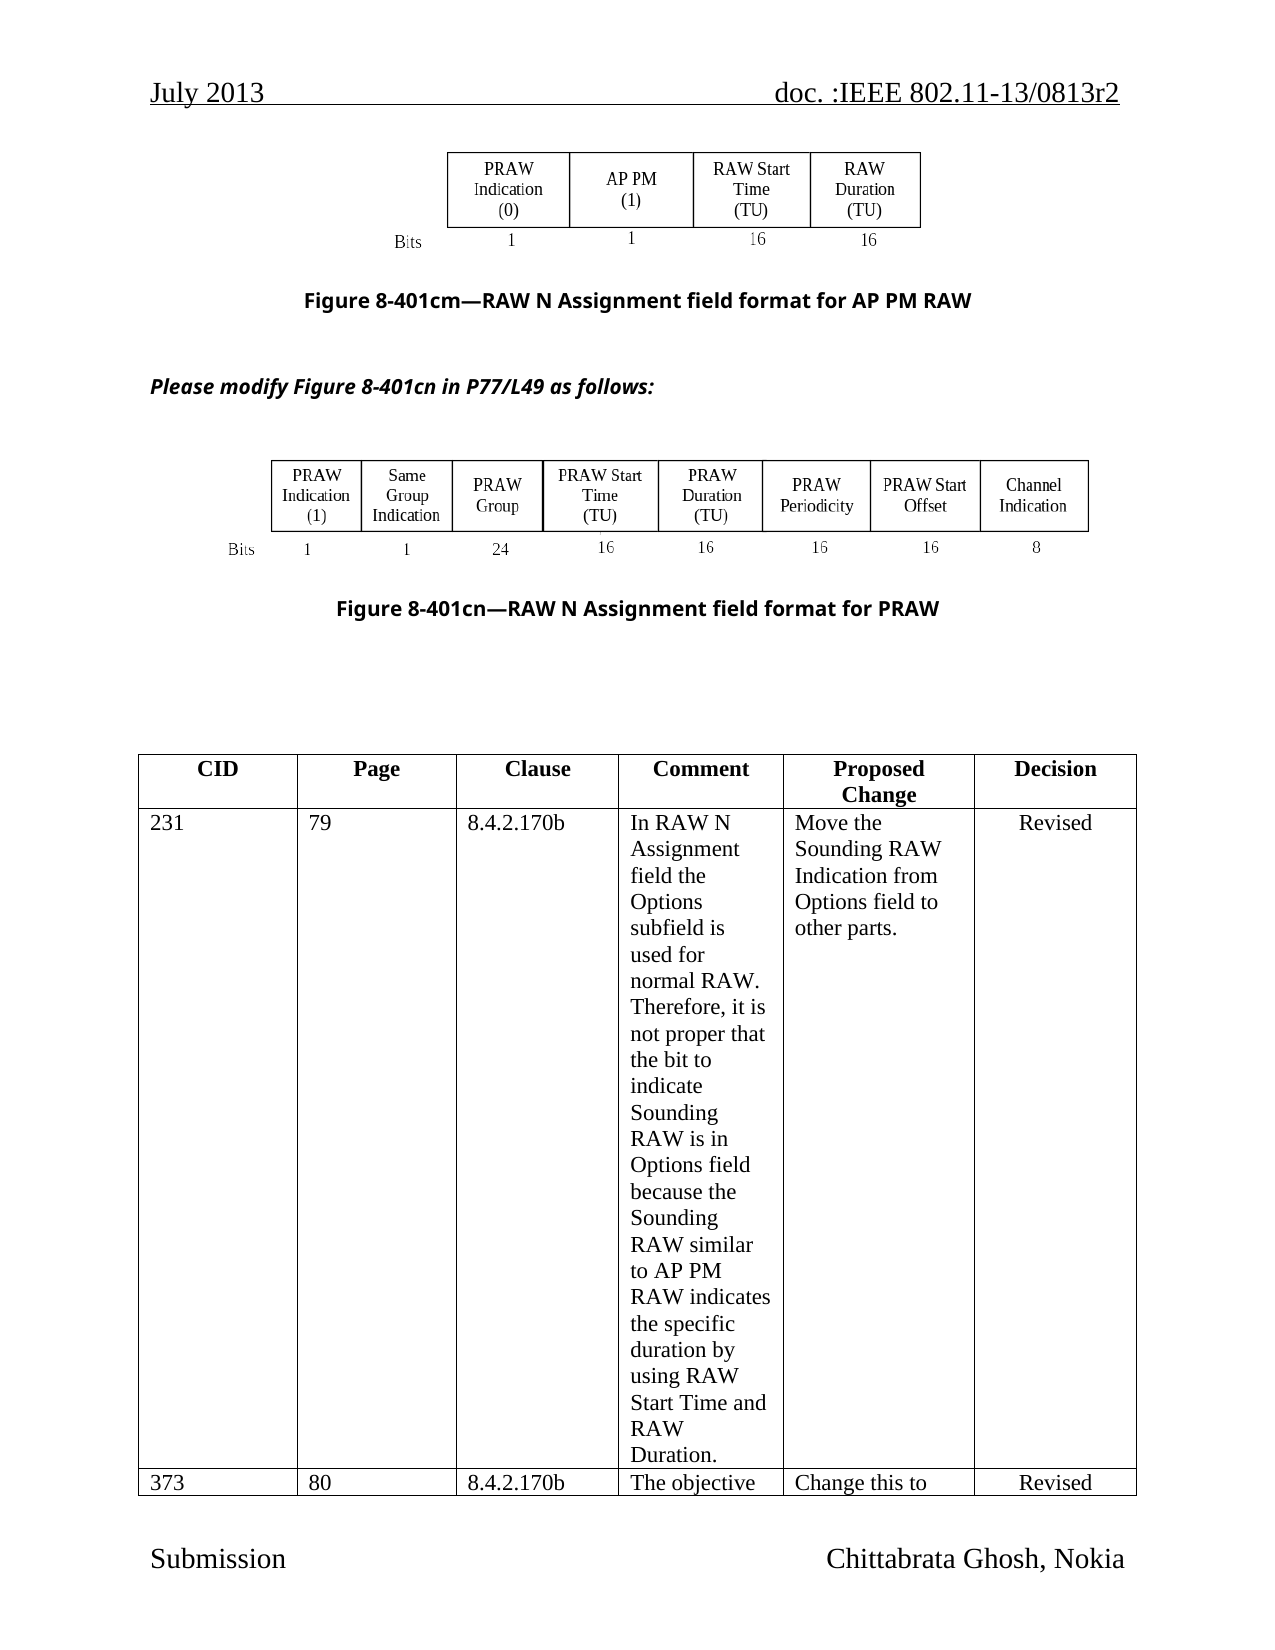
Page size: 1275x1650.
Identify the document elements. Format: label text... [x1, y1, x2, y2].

table_cell 79 [298, 809, 456, 1468]
text Figure 8-401cn—RAW N Assignment field format for PRAW [150, 594, 1125, 622]
table_cell Revised [975, 1469, 1136, 1495]
table_header Comment [619, 755, 783, 808]
table_cell 231 [139, 809, 297, 1468]
table_cell Revised [975, 809, 1136, 1468]
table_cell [784, 1469, 974, 1495]
table_cell Move the Sounding RAW Indication from Options field to other parts. [784, 809, 974, 1468]
text Figure 8-401cm—RAW N Assignment field format for AP PM RAW [150, 287, 1125, 315]
table_header Proposed Change [784, 755, 974, 808]
table_cell 80 [298, 1469, 456, 1495]
table_header Decision [975, 755, 1136, 808]
table_header CID [139, 755, 297, 808]
table_cell 8.4.2.170b [457, 809, 618, 1468]
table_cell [619, 1469, 783, 1495]
table_cell 373 [139, 1469, 297, 1495]
text Please modify Figure 8-401cn in P77/L49 as follows: [150, 372, 1125, 400]
table_cell In RAW N Assignment field the Options subfield is used for normal RAW. Therefore, it is not proper that the bit to indicate Sounding RAW is in Options field because the Sounding RAW similar to AP PM RAW indicates the specific duration by using RAW Start Time and RAW Duration. [619, 809, 783, 1468]
table_cell 8.4.2.170b [457, 1469, 618, 1495]
table_header Clause [457, 755, 618, 808]
table_header Page [298, 755, 456, 808]
